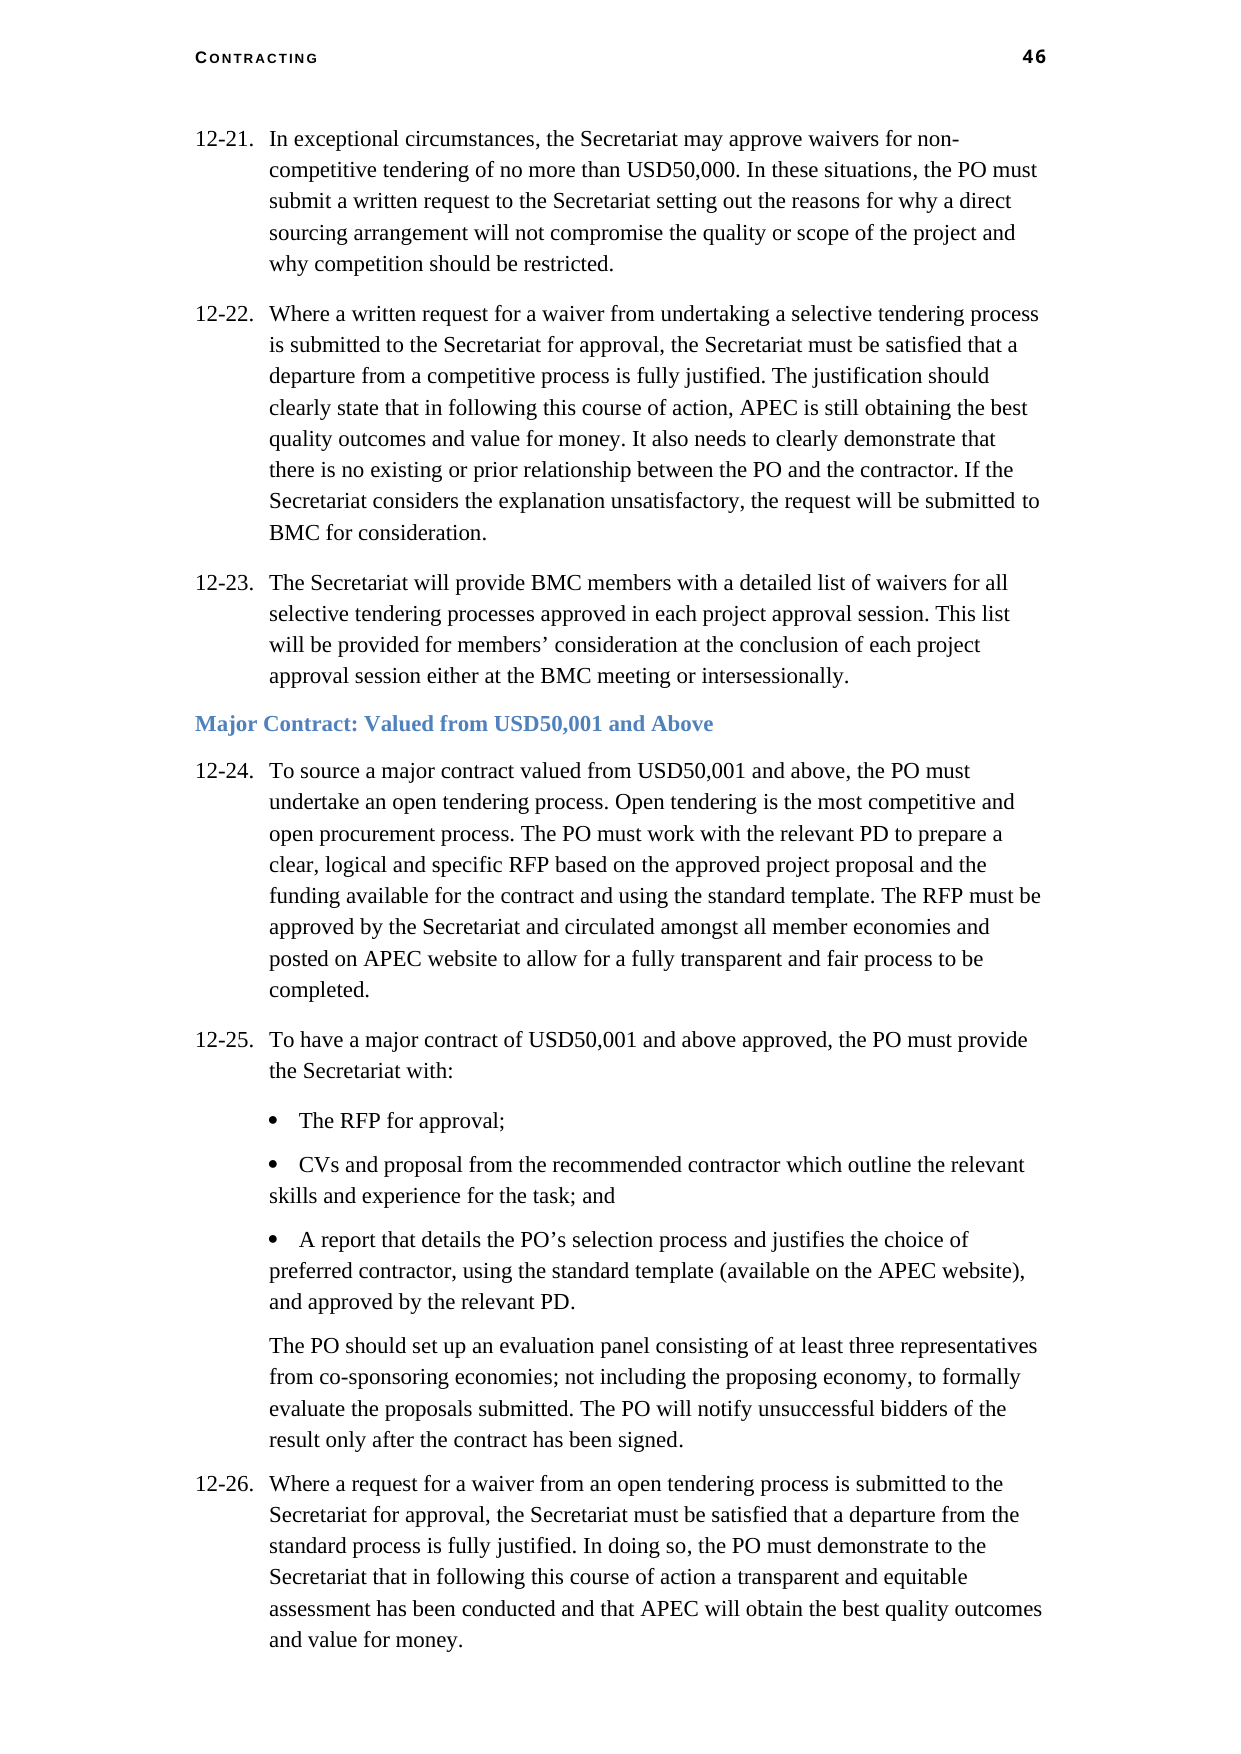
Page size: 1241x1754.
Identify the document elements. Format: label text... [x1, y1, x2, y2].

list To source a major contract valued from USD50,001 and above, the PO must undertake an open tendering process. Open tendering is the most competitive and open procurement process. The PO must work with the relevant PD to prepare a clear, logical and specific RFP based on the approved project proposal and the funding available for the contract and using the standard template. The RFP must be approved by the Secretariat and circulated amongst all member economies and posted on APEC website to allow for a fully transparent and fair process to be completed. [195, 752, 1045, 1002]
list CVs and proposal from the recommended contractor which outline the relevant skills and experience for the task; and [269, 1146, 1045, 1208]
list In exceptional circumstances, the Secretariat may approve waivers for non-competitive tendering of no more than USD50,000. In these situations, the PO must submit a written request to the Secretariat setting out the reasons for why a direct sourcing arrangement will not compromise the quality or scope of the project and why competition should be restricted. [195, 120, 1045, 276]
list The Secretariat will provide BMC members with a detailed list of waivers for all selective tendering processes approved in each project approval session. This list will be provided for members’ consideration at the conclusion of each project approval session either at the BMC meeting or intersessionally. [195, 564, 1045, 689]
list The PO should set up an evaluation panel consisting of at least three representatives from co-sponsoring economies; not including the proposing economy, to formally evaluate the proposals submitted. The PO will notify unsuccessful bidders of the result only after the contract has been signed. [269, 1327, 1045, 1452]
list A report that details the PO’s selection process and justifies the choice of preferred contractor, using the standard template (available on the APEC website), and approved by the relevant PD. [269, 1221, 1045, 1315]
list Where a request for a waiver from an open tendering process is submitted to the Secretariat for approval, the Secretariat must be satisfied that a departure from the standard process is fully justified. In doing so, the PO must demonstrate to the Secretariat that in following this course of action a transparent and equitable assessment has been conducted and that APEC will obtain the best quality outcomes and value for money. [195, 1465, 1045, 1652]
list The RFP for approval; [269, 1102, 1045, 1133]
list To have a major contract of USD50,001 and above approved, the PO must provide the Secretariat with: [195, 1021, 1045, 1083]
subtitle Major Contract: Valued from USD50,001 and Above [195, 709, 1045, 736]
list Where a written request for a waiver from undertaking a selective tendering process is submitted to the Secretariat for approval, the Secretariat must be satisfied that a departure from a competitive process is fully justified. The justification should clearly state that in following this course of action, APEC is still obtaining the best quality outcomes and value for money. It also needs to clearly demonstrate that there is no existing or prior relationship between the PO and the contractor. If the Secretariat considers the explanation unsatisfactory, the request will be submitted to BMC for consideration. [195, 295, 1045, 545]
